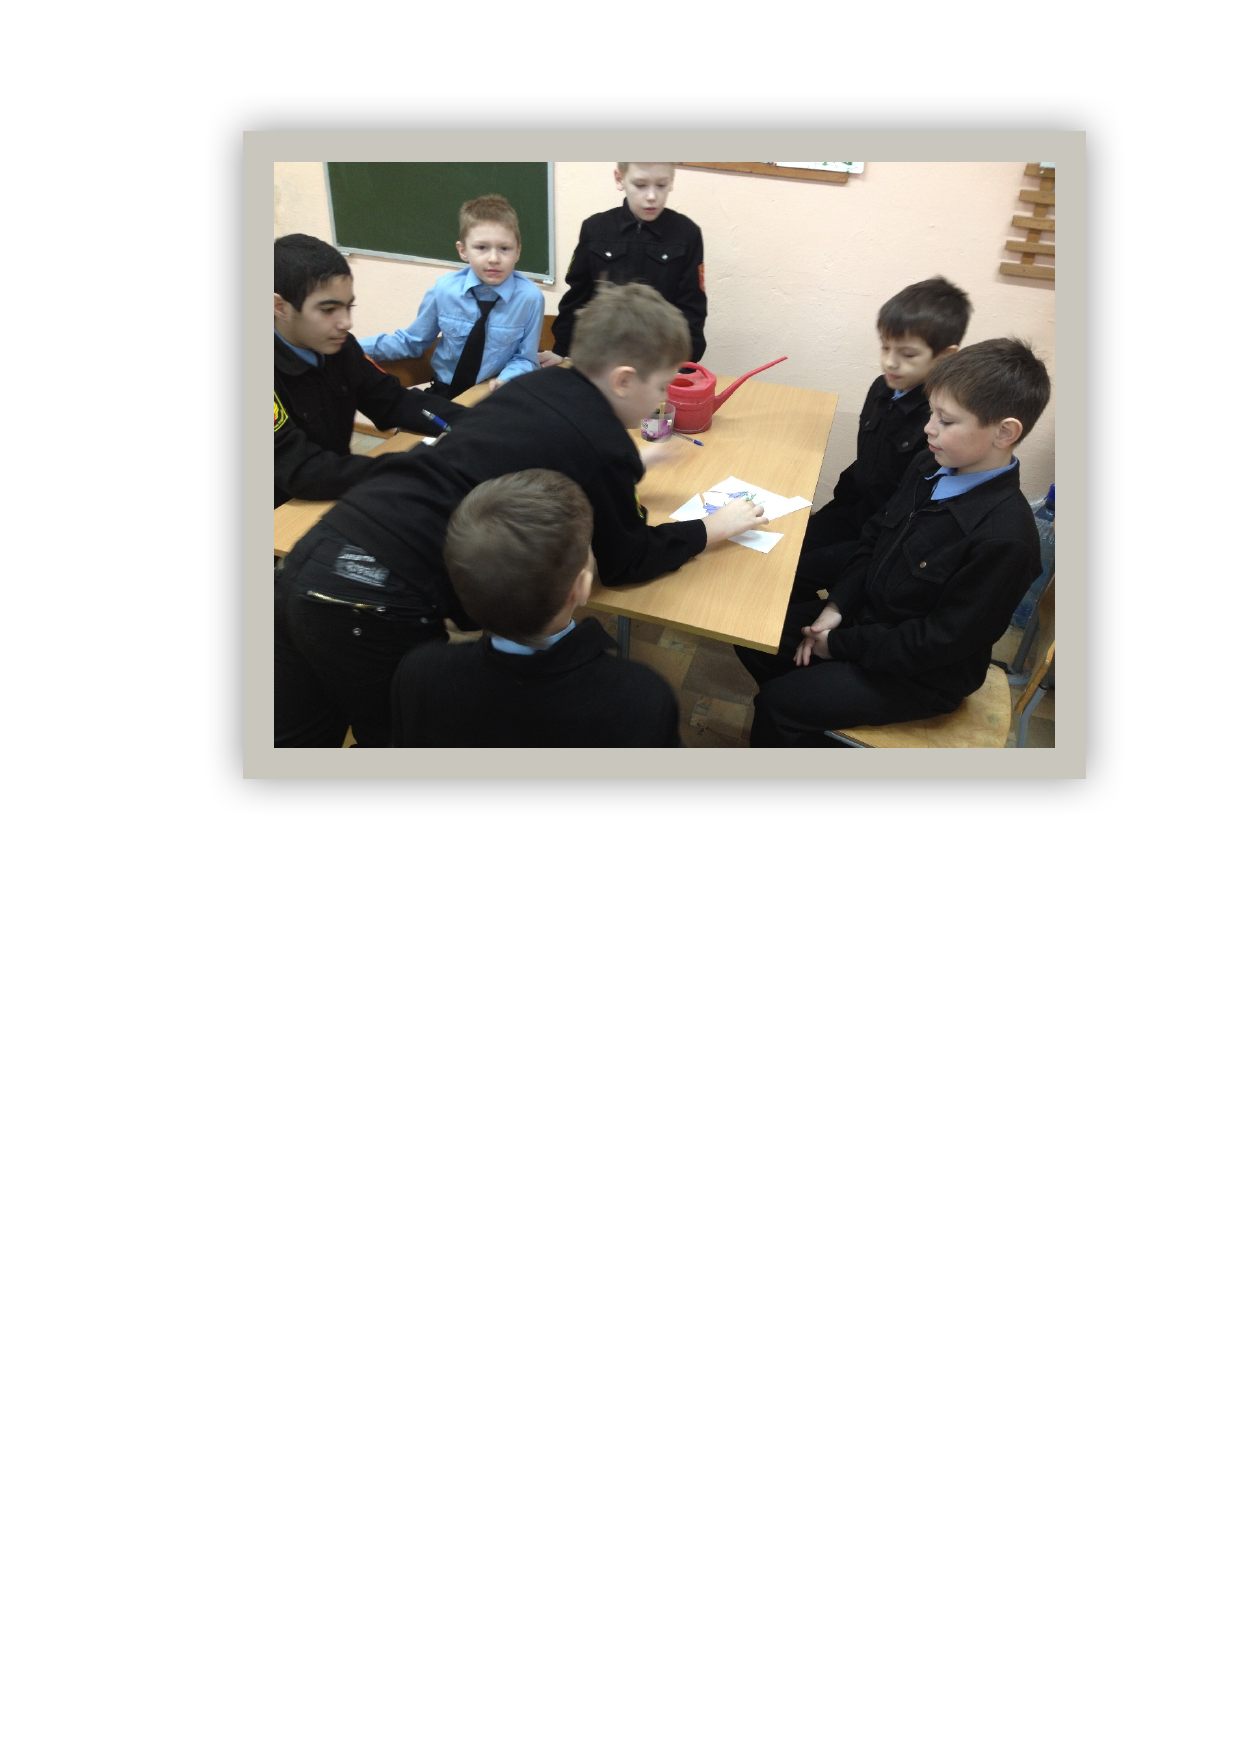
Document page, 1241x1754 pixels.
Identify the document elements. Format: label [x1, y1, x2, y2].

picture [274, 162, 1055, 748]
